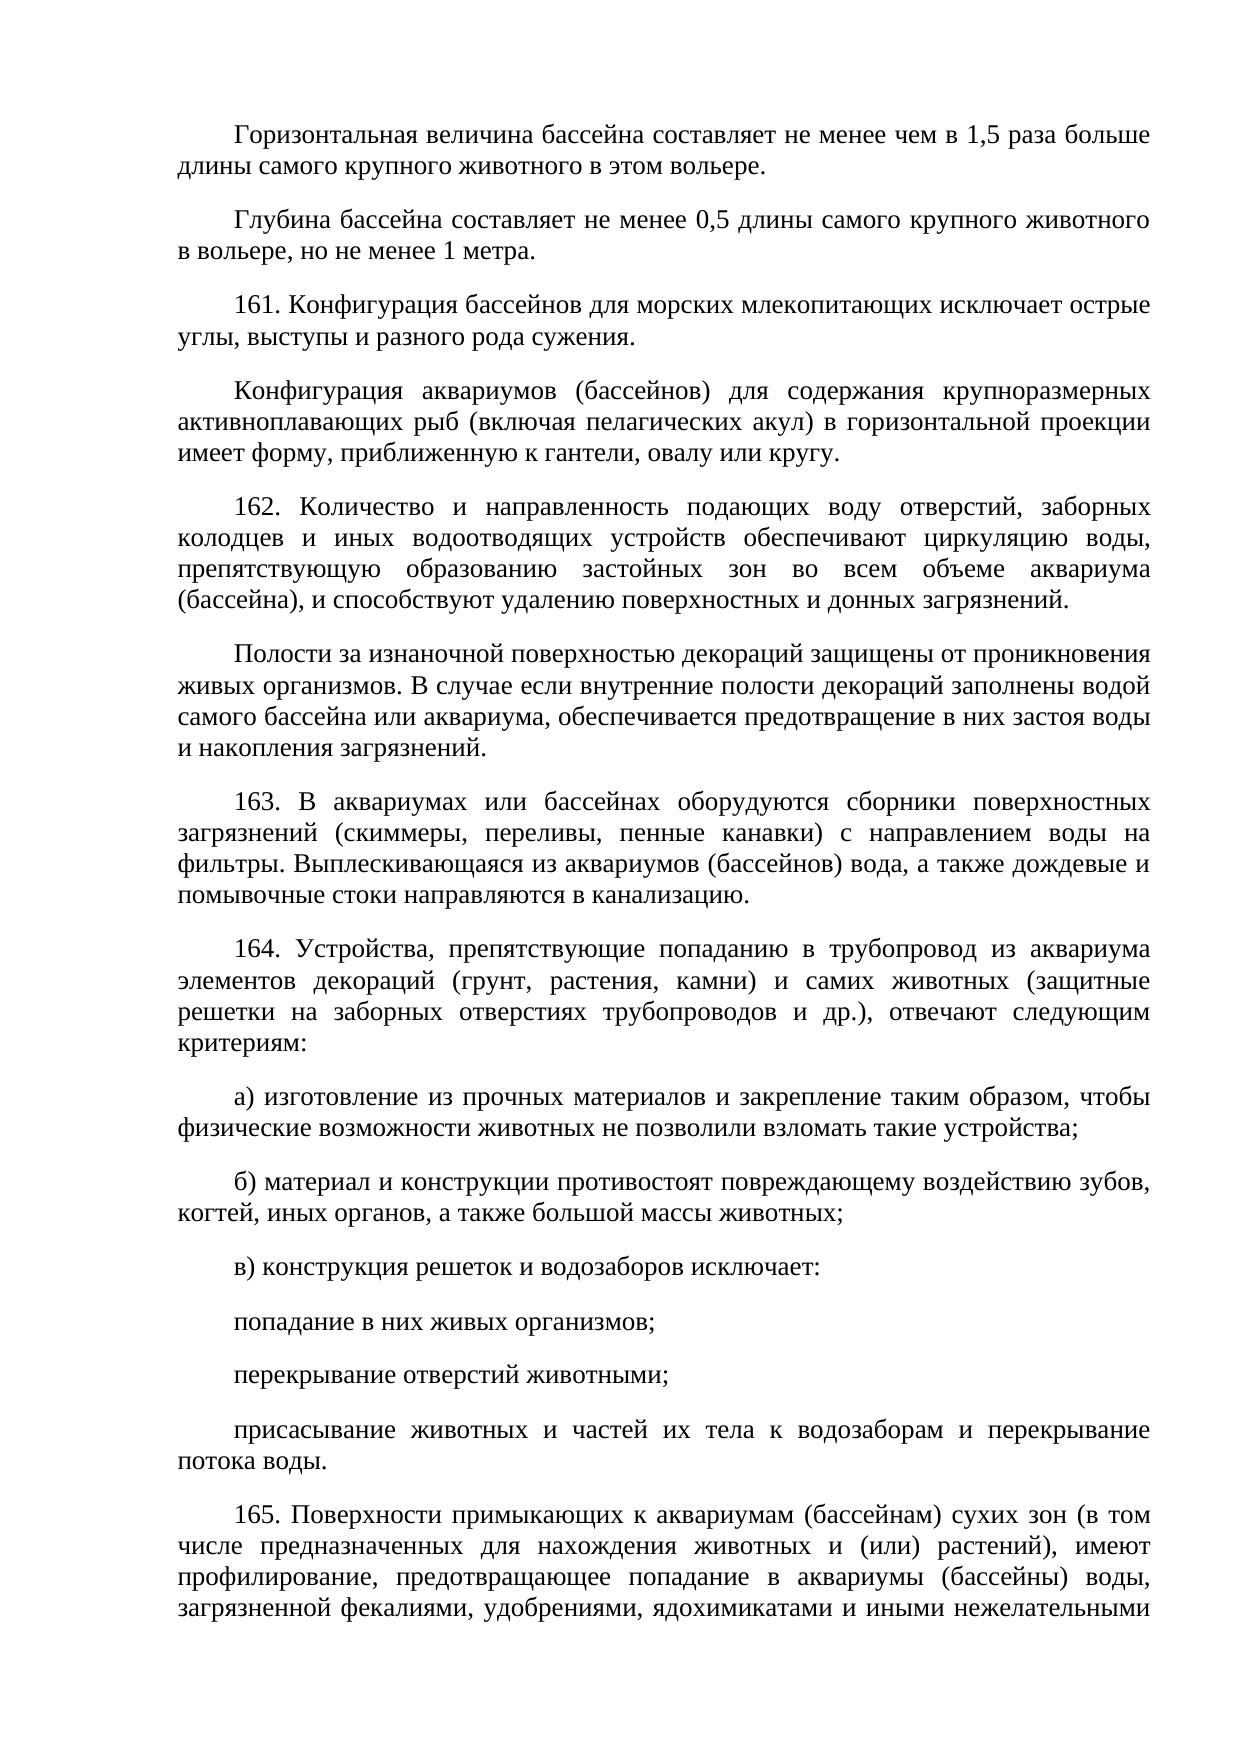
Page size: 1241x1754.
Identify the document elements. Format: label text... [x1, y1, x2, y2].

text Горизонтальная величина бассейна составляет не менее чем в 1,5 раза больше длины самого крупного животного в этом вольере. [177, 118, 1152, 180]
text попадание в них живых организмов; [177, 1304, 1152, 1336]
text Конфигурация аквариумов (бассейнов) для содержания крупноразмерных активноплавающих рыб (включая пелагических акул) в горизонтальной проекции имеет форму, приближенную к гантели, овалу или кругу. [177, 374, 1152, 467]
text 164. Устройства, препятствующие попаданию в трубопровод из аквариума элементов декораций (грунт, растения, камни) и самих животных (защитные решетки на заборных отверстиях трубопроводов и др.), отвечают следующим критериям: [177, 933, 1152, 1057]
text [177, 1498, 1152, 1622]
text б) материал и конструкции противостоят повреждающему воздействию зубов, когтей, иных органов, а также большой массы животных; [177, 1165, 1152, 1228]
text а) изготовление из прочных материалов и закрепление таким образом, чтобы физические возможности животных не позволили взломать такие устройства; [177, 1080, 1152, 1142]
text Глубина бассейна составляет не менее 0,5 длины самого крупного животного в вольере, но не менее 1 метра. [177, 203, 1152, 266]
text 161. Конфигурация бассейнов для морских млекопитающих исключает острые углы, выступы и разного рода сужения. [177, 288, 1152, 351]
text Полости за изнаночной поверхностью декораций защищены от проникновения живых организмов. В случае если внутренние полости декораций заполнены водой самого бассейна или аквариума, обеспечивается предотвращение в них застоя воды и накопления загрязнений. [177, 638, 1152, 762]
text в) конструкция решеток и водозаборов исключает: [177, 1251, 1152, 1282]
text 162. Количество и направленность подающих воду отверстий, заборных колодцев и иных водоотводящих устройств обеспечивают циркуляцию воды, препятствующую образованию застойных зон во всем объеме аквариума (бассейна), и способствуют удалению поверхностных и донных загрязнений. [177, 490, 1152, 615]
text перекрывание отверстий животными; [177, 1359, 1152, 1390]
text присасывание животных и частей их тела к водозаборам и перекрывание потока воды. [177, 1413, 1152, 1475]
text 163. В аквариумах или бассейнах оборудуются сборники поверхностных загрязнений (скиммеры, переливы, пенные канавки) с направлением воды на фильтры. Выплескивающаяся из аквариумов (бассейнов) вода, а также дождевые и помывочные стоки направляются в канализацию. [177, 785, 1152, 910]
